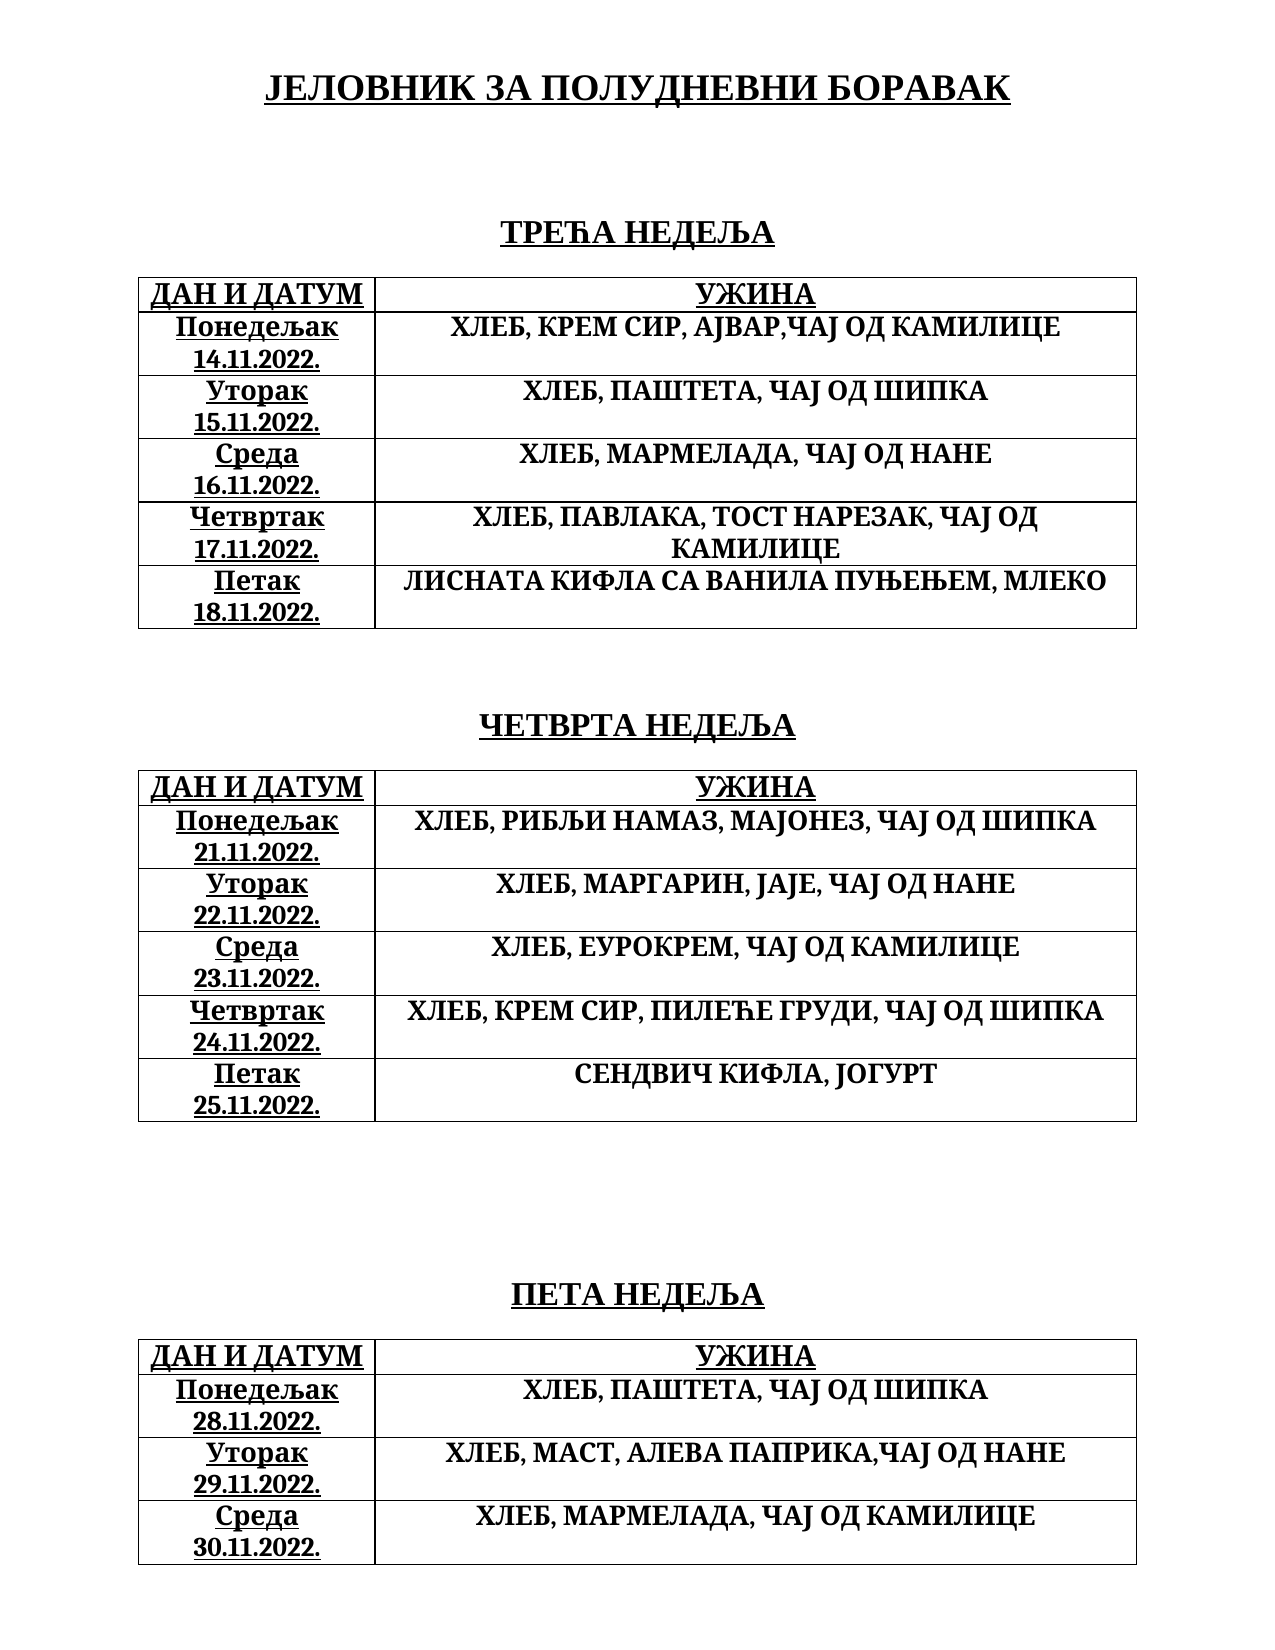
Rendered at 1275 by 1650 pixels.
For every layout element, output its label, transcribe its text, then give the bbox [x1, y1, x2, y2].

table_cell ХЛЕБ, РИБЉИ НАМАЗ, МАЈОНЕЗ, ЧАЈ ОД ШИПКА [376, 806, 1136, 868]
text ЧЕТВРТА НЕДЕЉА [150, 705, 1125, 743]
table_header ДАН И ДАТУМ [139, 278, 374, 311]
table_cell ХЛЕБ, ПАВЛАКА, ТОСТ НАРЕЗАК, ЧАЈ ОД КАМИЛИЦЕ [376, 503, 1136, 565]
table_cell ХЛЕБ, ПАШТЕТА, ЧАЈ ОД ШИПКА [376, 1375, 1136, 1437]
text ТРЕЋА НЕДЕЉА [150, 212, 1125, 250]
table_cell Среда 30.11.2022. [139, 1501, 374, 1564]
table_header ДАН И ДАТУМ [139, 1340, 374, 1374]
table_cell Четвртак 24.11.2022. [139, 996, 374, 1058]
table_cell Уторак 15.11.2022. [139, 376, 374, 438]
table_cell Среда 23.11.2022. [139, 932, 374, 994]
table_cell ХЛЕБ, МАРГАРИН, ЈАЈЕ, ЧАЈ ОД НАНЕ [376, 869, 1136, 931]
table_cell ХЛЕБ, ПАШТЕТА, ЧАЈ ОД ШИПКА [376, 376, 1136, 438]
table_cell Понедељак 28.11.2022. [139, 1375, 374, 1437]
table_cell ХЛЕБ, КРЕМ СИР, ПИЛЕЋЕ ГРУДИ, ЧАЈ ОД ШИПКА [376, 996, 1136, 1058]
table_cell Четвртак 17.11.2022. [139, 503, 374, 565]
table_cell СЕНДВИЧ КИФЛА, ЈОГУРТ [376, 1059, 1136, 1121]
table_cell ХЛЕБ, МАРМЕЛАДА, ЧАЈ ОД КАМИЛИЦЕ [376, 1501, 1136, 1564]
table_header УЖИНА [376, 278, 1136, 311]
table_cell ХЛЕБ, КРЕМ СИР, АЈВАР,ЧАЈ ОД КАМИЛИЦЕ [376, 313, 1136, 375]
table_cell Понедељак 21.11.2022. [139, 806, 374, 868]
text ПЕТА НЕДЕЉА [150, 1274, 1125, 1312]
table_cell Петак 25.11.2022. [139, 1059, 374, 1121]
table_cell ХЛЕБ, МАРМЕЛАДА, ЧАЈ ОД НАНЕ [376, 439, 1136, 501]
table_cell Уторак 22.11.2022. [139, 869, 374, 931]
table_header ДАН И ДАТУМ [139, 771, 374, 804]
table_cell Уторак 29.11.2022. [139, 1438, 374, 1500]
table_cell Среда 16.11.2022. [139, 439, 374, 501]
text ЈЕЛОВНИК ЗА ПОЛУДНЕВНИ БОРАВАК [150, 66, 1125, 109]
table_header УЖИНА [376, 771, 1136, 804]
table_cell Петак 18.11.2022. [139, 566, 374, 628]
table_cell ХЛЕБ, МАСТ, АЛЕВА ПАПРИКА,ЧАЈ ОД НАНЕ [376, 1438, 1136, 1500]
table_cell ХЛЕБ, ЕУРОКРЕМ, ЧАЈ ОД КАМИЛИЦЕ [376, 932, 1136, 994]
table_cell Понедељак 14.11.2022. [139, 313, 374, 375]
table_cell ЛИСНАТА КИФЛА СА ВАНИЛА ПУЊЕЊЕМ, МЛЕКО [376, 566, 1136, 628]
table_header УЖИНА [376, 1340, 1136, 1374]
